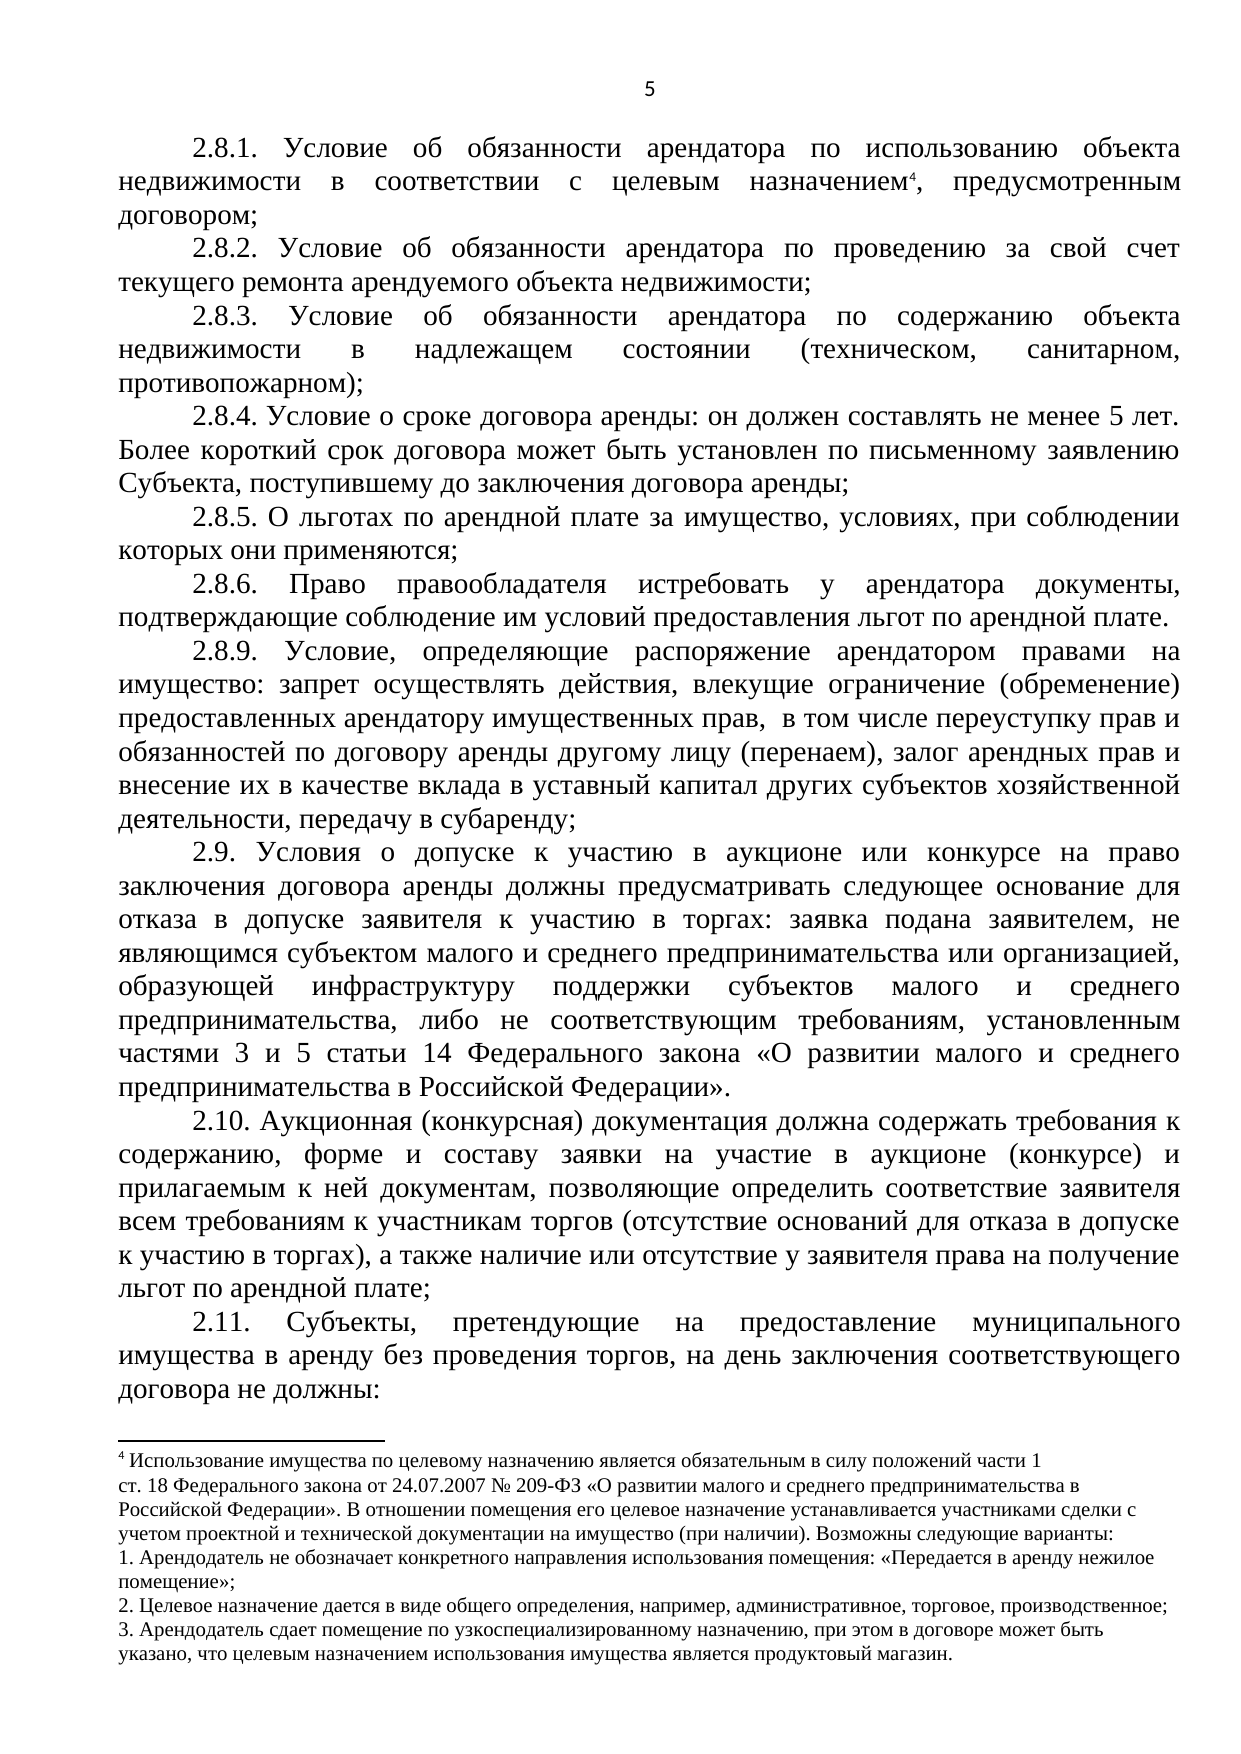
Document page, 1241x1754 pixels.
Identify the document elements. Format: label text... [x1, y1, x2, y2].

text 2.8.5. О льготах по арендной плате за имущество, условиях, при соблюдении которых они применяются; [118, 499, 1181, 566]
text 2.11. Субъекты, претендующие на предоставление муниципального имущества в аренду без проведения торгов, на день заключения соответствующего договора не должны: [118, 1304, 1181, 1404]
text 2.9. Условия о допуске к участию в аукционе или конкурсе на право заключения договора аренды должны предусматривать следующее основание для отказа в допуске заявителя к участию в торгах: заявка подана заявителем, не являющимся субъектом малого и среднего предпринимательства или организацией, образующей инфраструктуру поддержки субъектов малого и среднего предпринимательства, либо не соответствующим требованиям, установленным частями 3 и 5 статьи 14 Федерального закона «О развитии малого и среднего предпринимательства в Российской Федерации». [118, 834, 1181, 1103]
text 2.8.6. Право правообладателя истребовать у арендатора документы, подтверждающие соблюдение им условий предоставления льгот по арендной плате. [118, 566, 1181, 633]
text 2.10. Аукционная (конкурсная) документация должна содержать требования к содержанию, форме и составу заявки на участие в аукционе (конкурсе) и прилагаемым к ней документам, позволяющие определить соответствие заявителя всем требованиям к участникам торгов (отсутствие оснований для отказа в допуске к участию в торгах), а также наличие или отсутствие у заявителя права на получение льгот по арендной плате; [118, 1103, 1181, 1304]
text 2.8.9. Условие, определяющие распоряжение арендатором правами на имущество: запрет осуществлять действия, влекущие ограничение (обременение) предоставленных арендатору имущественных прав, в том числе переуступку прав и обязанностей по договору аренды другому лицу (перенаем), залог арендных прав и внесение их в качестве вклада в уставный капитал других субъектов хозяйственной деятельности, передачу в субаренду; [118, 633, 1181, 834]
text 2.8.2. Условие об обязанности арендатора по проведению за свой счет текущего ремонта арендуемого объекта недвижимости; [118, 231, 1181, 298]
text 2.8.1. Условие об обязанности арендатора по использованию объекта недвижимости в соответствии с целевым назначением, предусмотренным договором; [118, 130, 1181, 231]
text 2.8.3. Условие об обязанности арендатора по содержанию объекта недвижимости в надлежащем состоянии (техническом, санитарном, противопожарном); [118, 298, 1181, 398]
text 2.8.4. Условие о сроке договора аренды: он должен составлять не менее 5 лет. Более короткий срок договора может быть установлен по письменному заявлению Субъекта, поступившему до заключения договора аренды; [118, 398, 1181, 499]
